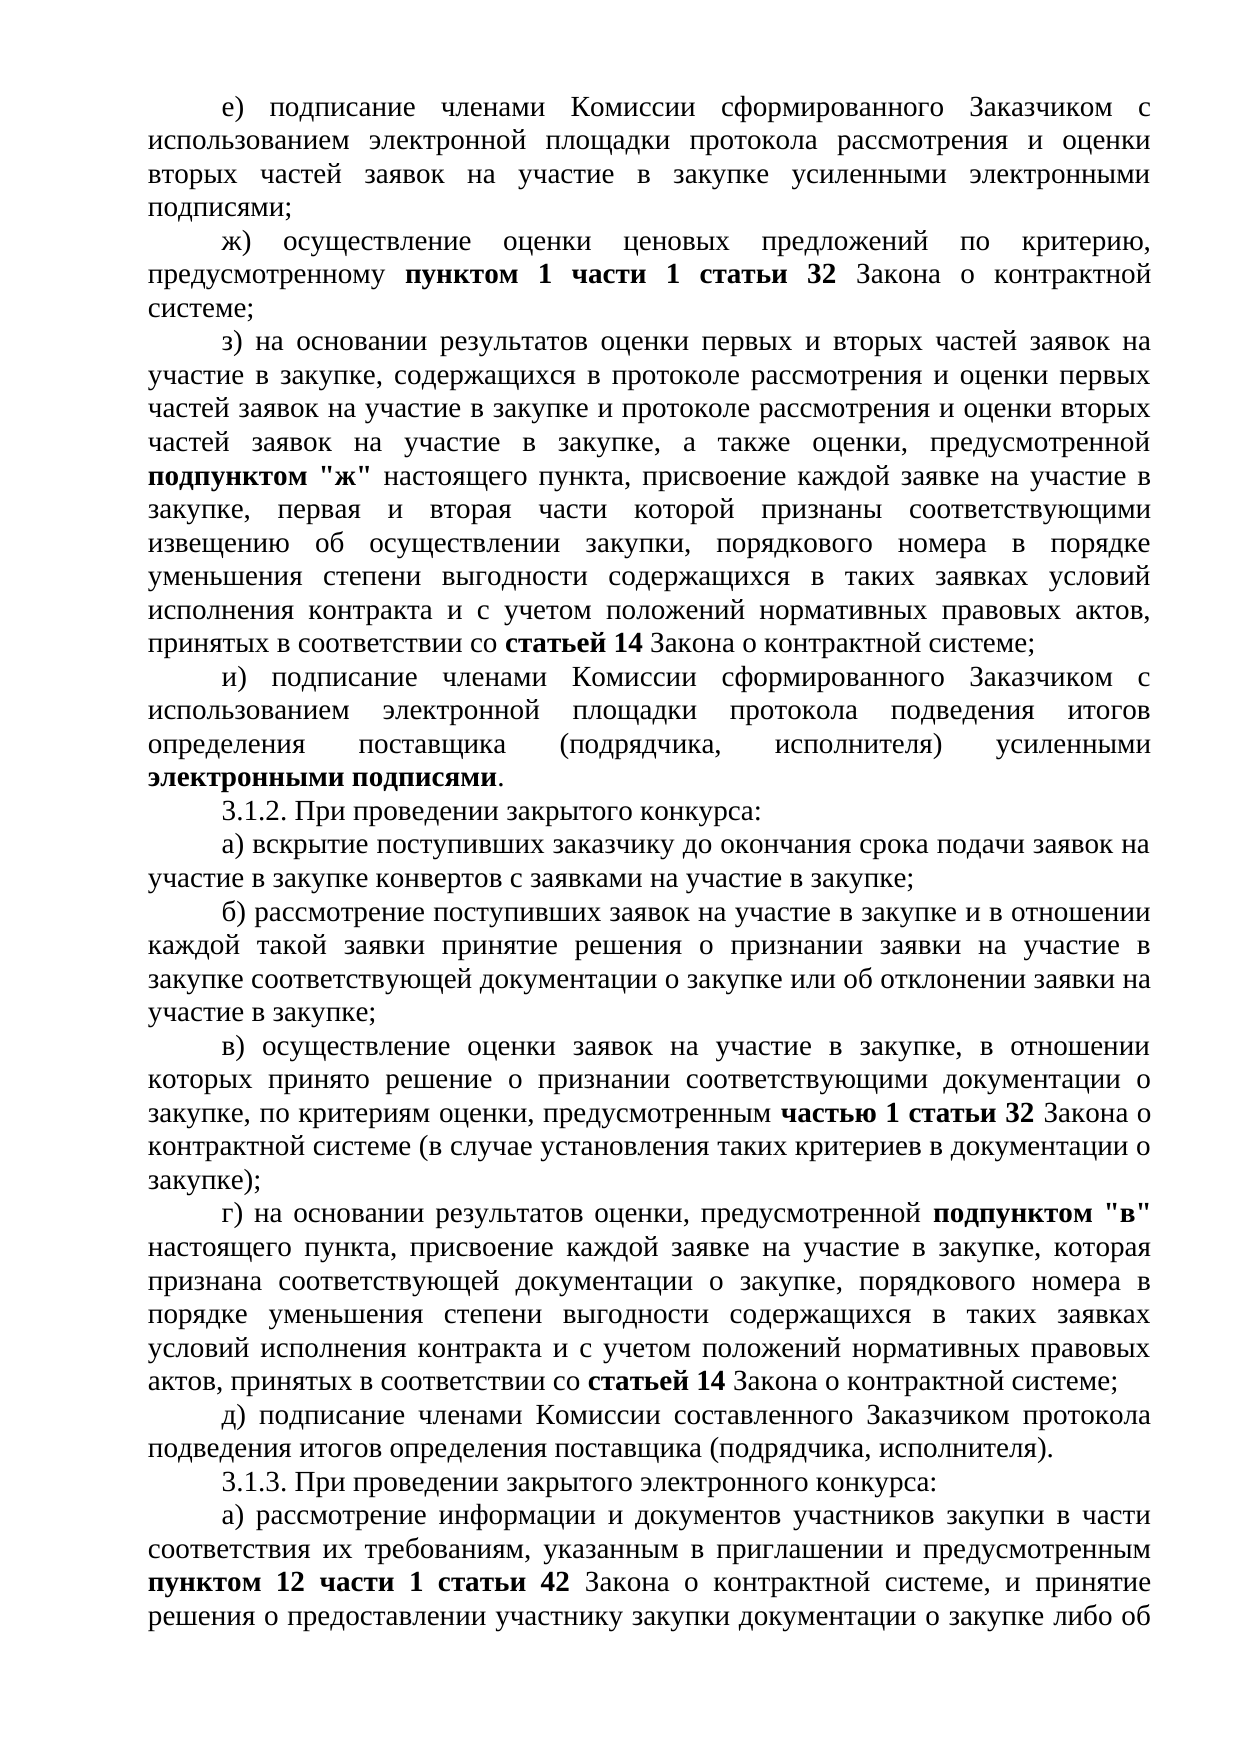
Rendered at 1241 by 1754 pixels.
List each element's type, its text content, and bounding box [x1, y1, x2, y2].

text д) подписание членами Комиссии составленного Заказчиком протокола подведения итогов определения поставщика (подрядчика, исполнителя). [148, 1397, 1152, 1464]
text а) вскрытие поступивших заказчику до окончания срока подачи заявок на участие в закупке конвертов с заявками на участие в закупке; [148, 827, 1152, 894]
text г) на основании результатов оценки, предусмотренной подпунктом "в" настоящего пункта, присвоение каждой заявке на участие в закупке, которая признана соответствующей документации о закупке, порядкового номера в порядке уменьшения степени выгодности содержащихся в таких заявках условий исполнения контракта и с учетом положений нормативных правовых актов, принятых в соответствии со статьей 14 Закона о контрактной системе; [148, 1196, 1152, 1397]
text и) подписание членами Комиссии сформированного Заказчиком с использованием электронной площадки протокола подведения итогов определения поставщика (подрядчика, исполнителя) усиленными электронными подписями. [148, 659, 1152, 793]
text з) на основании результатов оценки первых и вторых частей заявок на участие в закупке, содержащихся в протоколе рассмотрения и оценки первых частей заявок на участие в закупке и протоколе рассмотрения и оценки вторых частей заявок на участие в закупке, а также оценки, предусмотренной подпунктом "ж" настоящего пункта, присвоение каждой заявке на участие в закупке, первая и вторая части которой признаны соответствующими извещению об осуществлении закупки, порядкового номера в порядке уменьшения степени выгодности содержащихся в таких заявках условий исполнения контракта и с учетом положений нормативных правовых актов, принятых в соответствии со статьей 14 Закона о контрактной системе; [148, 323, 1152, 659]
text 3.1.3. При проведении закрытого электронного конкурса: [148, 1464, 1152, 1497]
text ж) осуществление оценки ценовых предложений по критерию, предусмотренному пунктом 1 части 1 статьи 32 Закона о контрактной системе; [148, 223, 1152, 323]
text б) рассмотрение поступивших заявок на участие в закупке и в отношении каждой такой заявки принятие решения о признании заявки на участие в закупке соответствующей документации о закупке или об отклонении заявки на участие в закупке; [148, 894, 1152, 1028]
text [148, 1497, 1152, 1632]
text е) подписание членами Комиссии сформированного Заказчиком с использованием электронной площадки протокола рассмотрения и оценки вторых частей заявок на участие в закупке усиленными электронными подписями; [148, 89, 1152, 223]
text в) осуществление оценки заявок на участие в закупке, в отношении которых принято решение о признании соответствующими документации о закупке, по критериям оценки, предусмотренным частью 1 статьи 32 Закона о контрактной системе (в случае установления таких критериев в документации о закупке); [148, 1028, 1152, 1196]
text 3.1.2. При проведении закрытого конкурса: [148, 793, 1152, 827]
